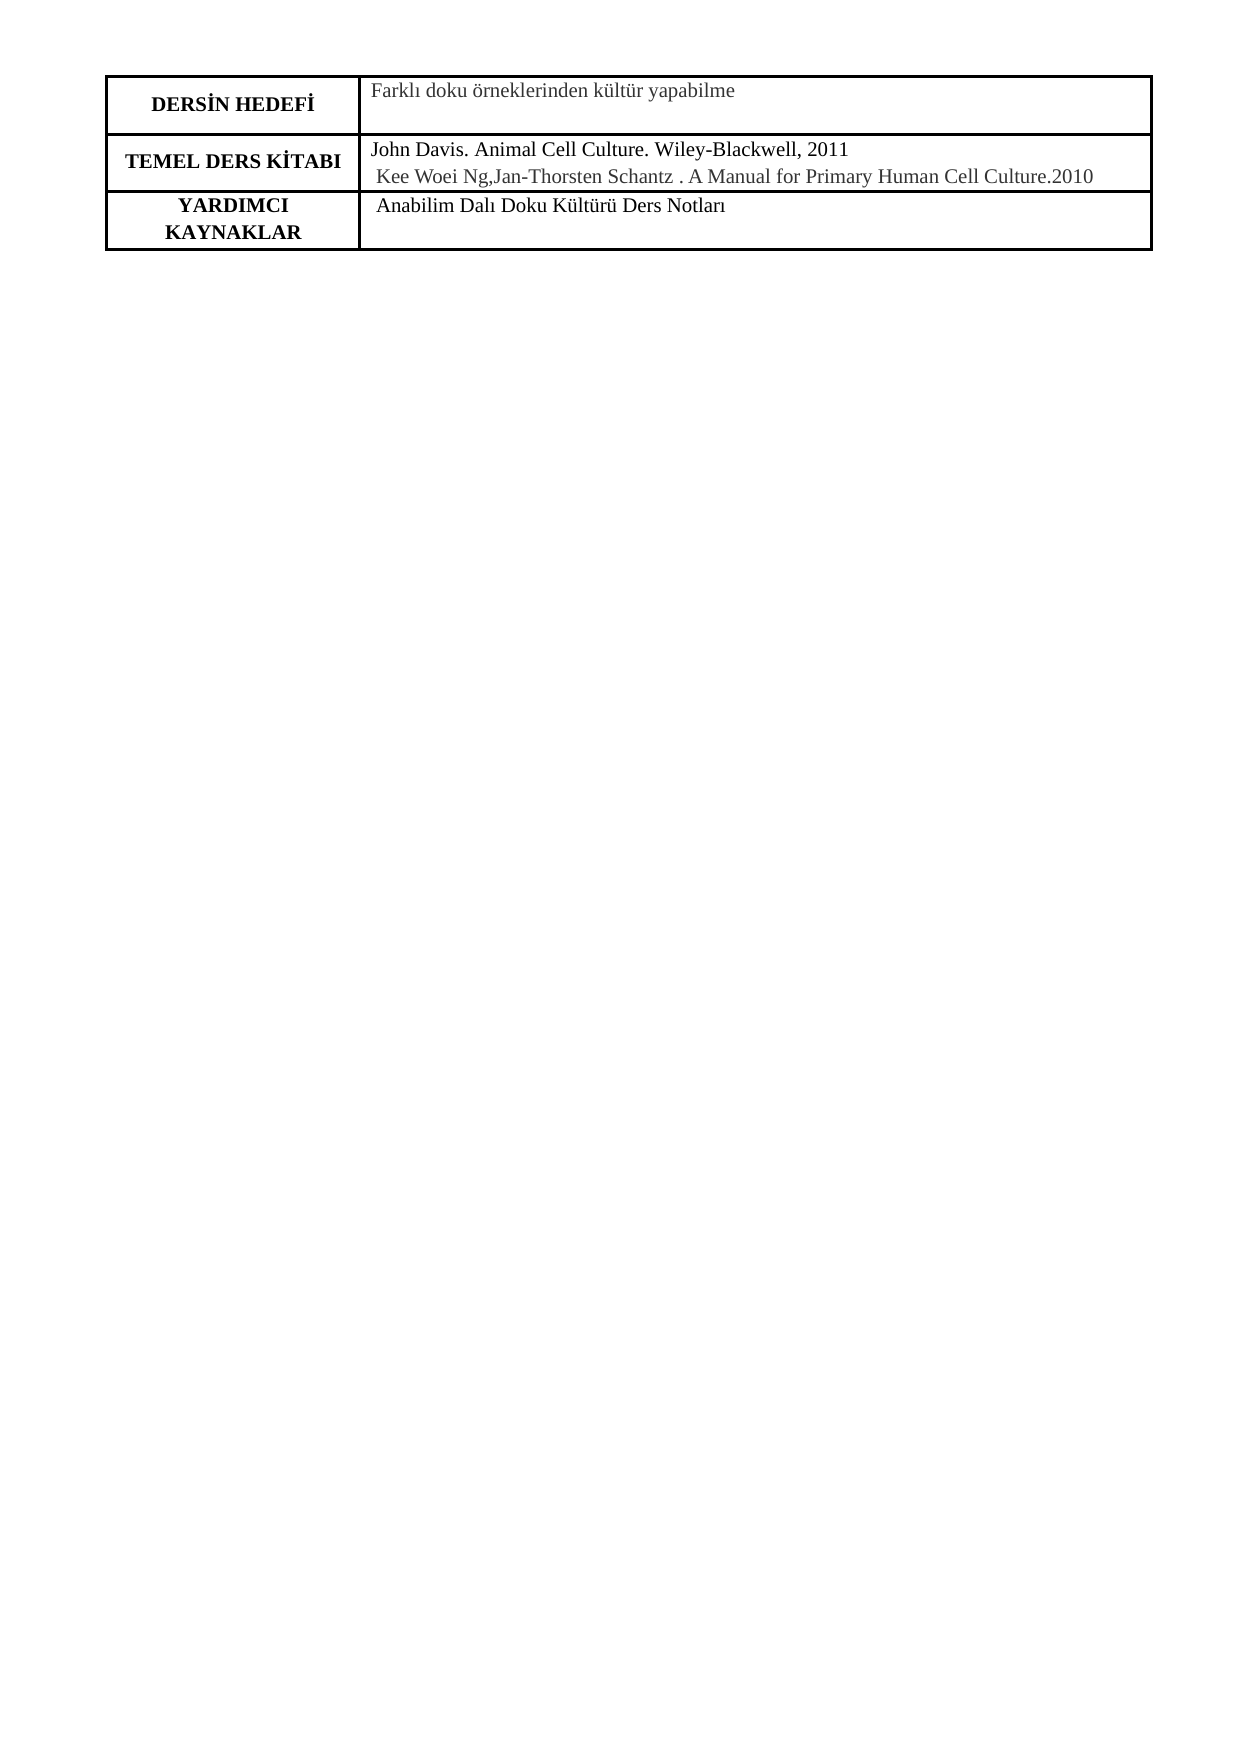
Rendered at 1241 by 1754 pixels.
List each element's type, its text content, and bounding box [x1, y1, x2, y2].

table_cell John Davis. Animal Cell Culture. Wiley-Blackwell, 2011 Kee Woei Ng,Jan-Thorsten Schantz . A Manual for Primary Human Cell Culture.2010 [361, 136, 1150, 189]
table_cell TEMEL DERS KİTABI [108, 136, 358, 189]
table_cell Anabilim Dalı Doku Kültürü Ders Notları [361, 193, 1150, 248]
table_cell Farklı doku örneklerinden kültür yapabilme [361, 78, 1150, 133]
table_cell YARDIMCI KAYNAKLAR [108, 193, 358, 248]
table_cell DERSİN HEDEFİ [108, 78, 358, 133]
